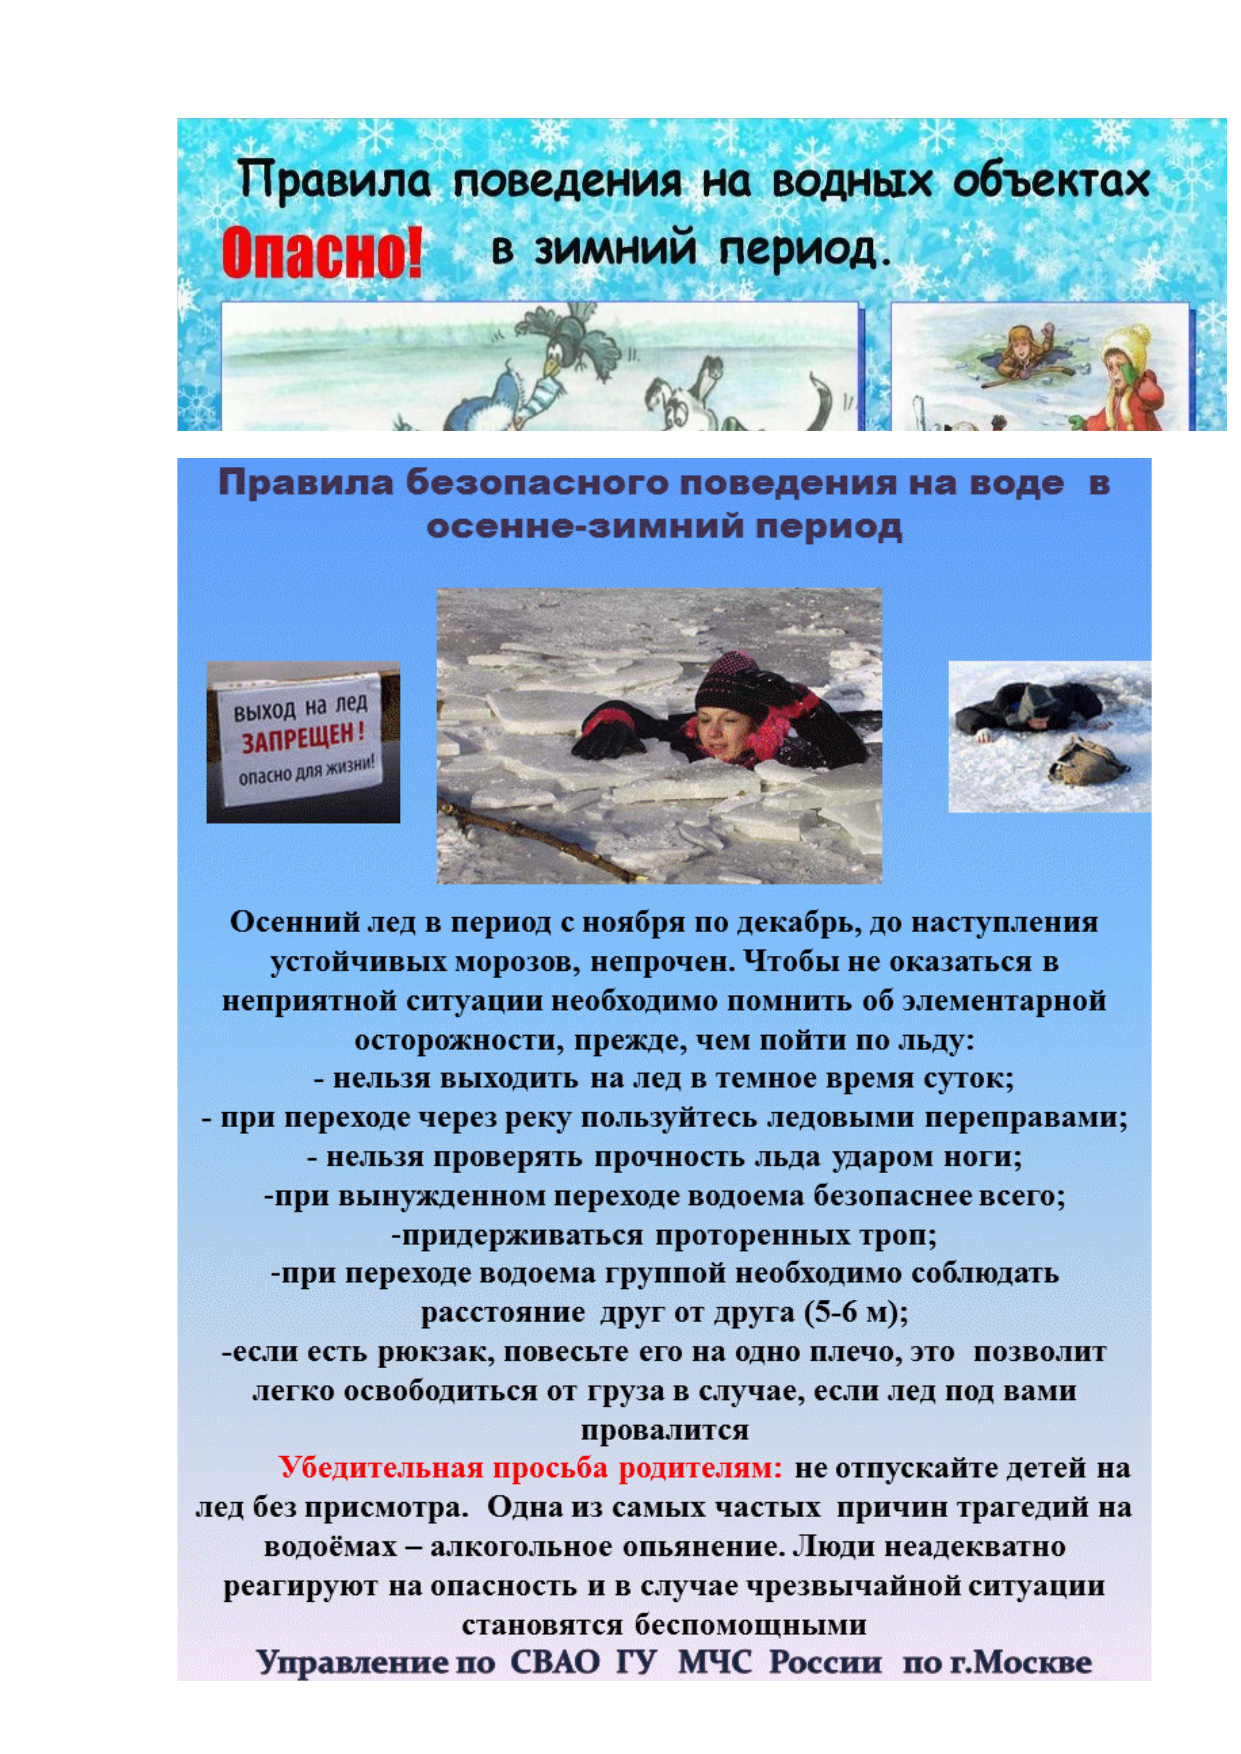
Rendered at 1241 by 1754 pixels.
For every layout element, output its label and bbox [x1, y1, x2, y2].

picture [177, 118, 1227, 431]
picture [177, 458, 1152, 1681]
